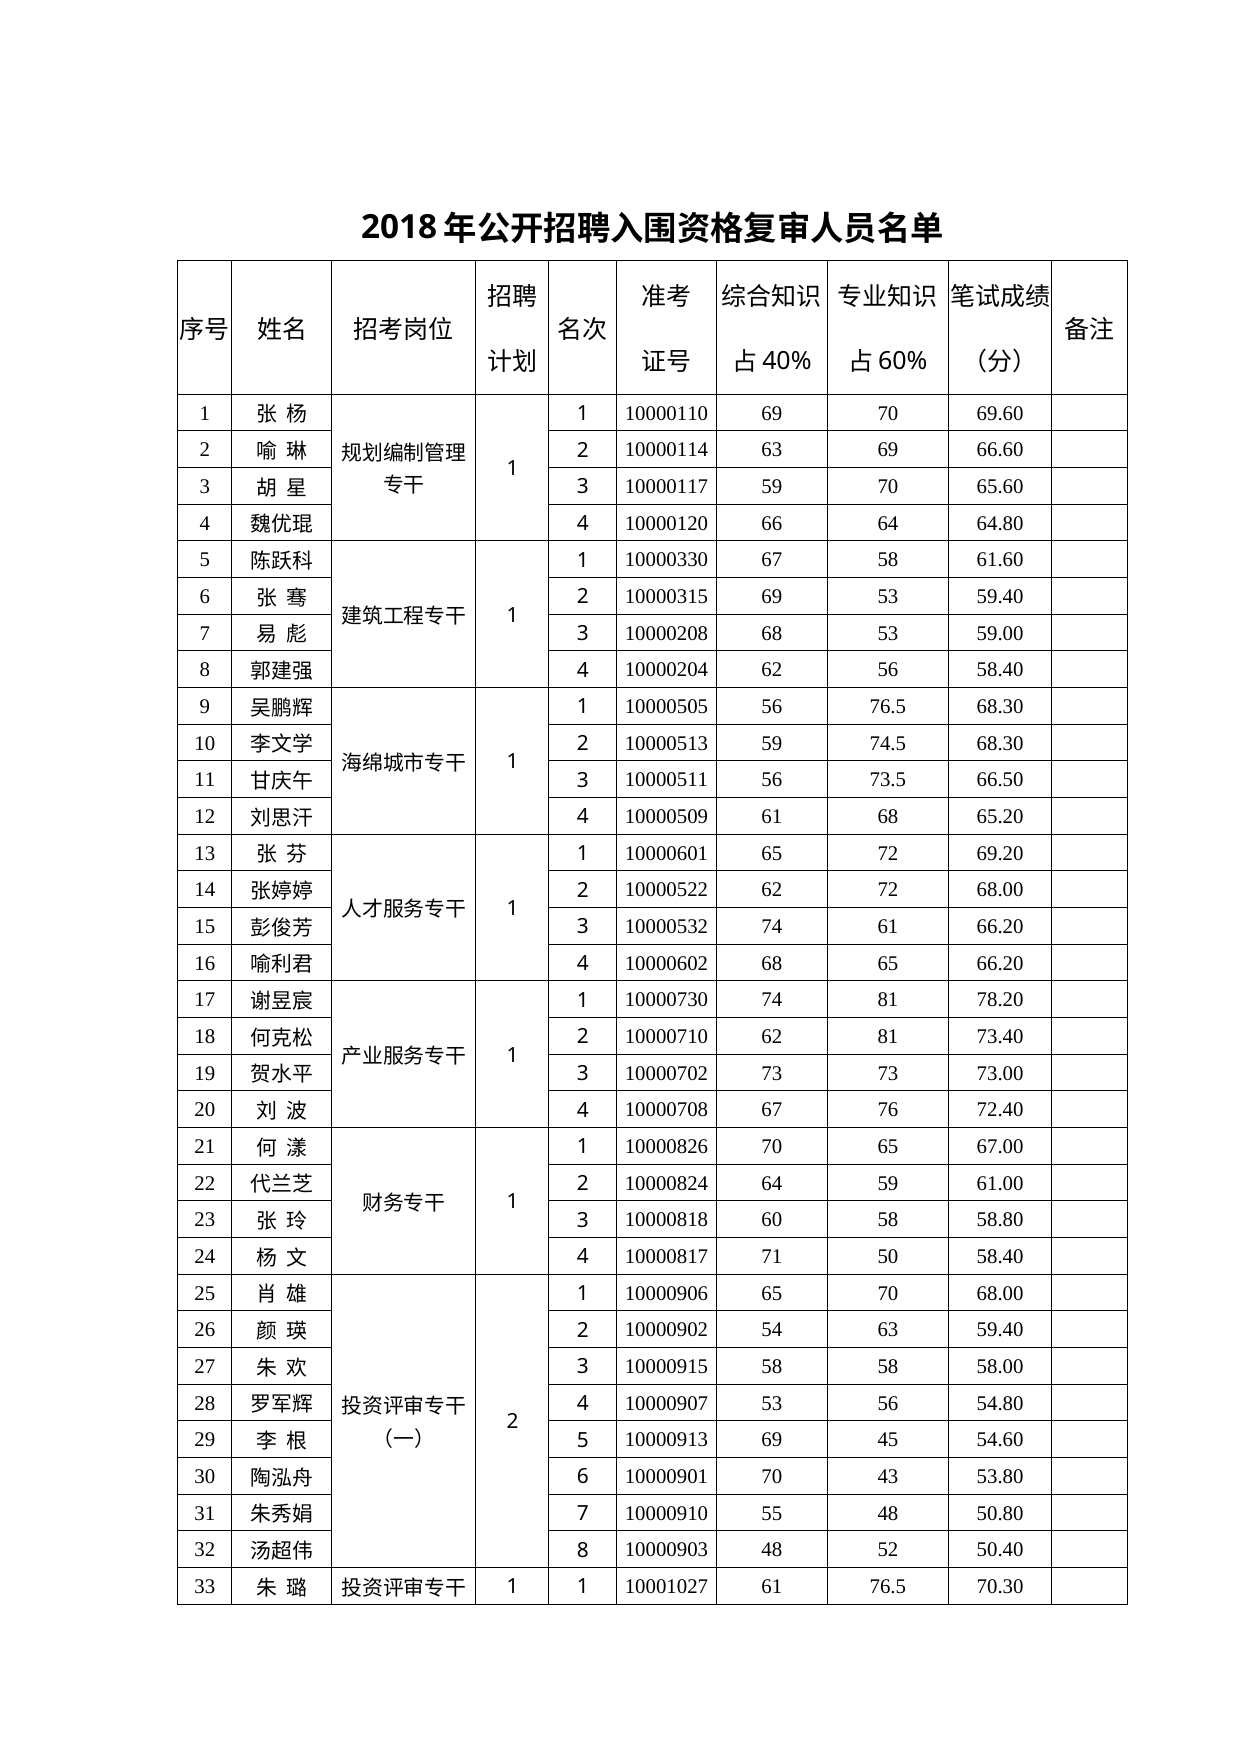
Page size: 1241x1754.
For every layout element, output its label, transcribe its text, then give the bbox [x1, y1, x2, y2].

table_cell 81 [828, 1018, 948, 1054]
table_cell 1 [549, 835, 616, 870]
table_cell 汤超伟 [232, 1531, 331, 1567]
table_cell 56 [828, 651, 948, 687]
table_cell 61.60 [949, 541, 1051, 577]
table_cell 10000817 [617, 1238, 716, 1274]
table_cell 1 [476, 981, 548, 1127]
table_cell 70 [717, 1458, 827, 1494]
table_cell 53 [828, 578, 948, 614]
table_cell 贺水平 [232, 1055, 331, 1090]
table_cell 刘 波 [232, 1091, 331, 1127]
table_cell 70 [828, 395, 948, 430]
table_cell [1052, 835, 1127, 870]
table_cell 58 [828, 541, 948, 577]
table_cell 10000602 [617, 945, 716, 980]
table_cell 68.30 [949, 688, 1051, 724]
table_cell 李文学 [232, 725, 331, 760]
table_cell 59.00 [949, 615, 1051, 650]
table_cell 25 [178, 1275, 231, 1310]
table_cell 65 [828, 1128, 948, 1164]
table_cell 73.00 [949, 1055, 1051, 1090]
table_cell 63 [717, 431, 827, 467]
table_cell 62 [717, 871, 827, 907]
table_cell 53.80 [949, 1458, 1051, 1494]
table_cell 14 [178, 871, 231, 907]
table_cell 64 [717, 1165, 827, 1200]
table_cell 24 [178, 1238, 231, 1274]
table_cell 代兰芝 [232, 1165, 331, 1200]
table_cell 10000906 [617, 1275, 716, 1310]
table_cell 68.00 [949, 1275, 1051, 1310]
table_cell 1 [549, 1128, 616, 1164]
table_cell [1052, 468, 1127, 504]
table_cell 68 [828, 798, 948, 834]
table_cell 73.5 [828, 761, 948, 797]
table_cell 10000702 [617, 1055, 716, 1090]
table_cell 16 [178, 945, 231, 980]
table_cell 5 [178, 541, 231, 577]
table_cell 2 [549, 1018, 616, 1054]
table_cell 48 [717, 1531, 827, 1567]
table_cell [1052, 615, 1127, 650]
table_cell 2 [549, 1165, 616, 1200]
table_cell 50.40 [949, 1531, 1051, 1567]
table_cell 21 [178, 1128, 231, 1164]
table_cell 43 [828, 1458, 948, 1494]
table_cell 53 [828, 615, 948, 650]
table_cell 朱秀娟 [232, 1495, 331, 1530]
table_cell 3 [549, 908, 616, 944]
table_cell 30 [178, 1458, 231, 1494]
table_cell 1 [549, 1275, 616, 1310]
table_cell 1 [549, 688, 616, 724]
table_cell 10000901 [617, 1458, 716, 1494]
table_cell 71 [717, 1238, 827, 1274]
table_cell 2 [549, 725, 616, 760]
table_cell 10000315 [617, 578, 716, 614]
table_cell 5 [549, 1421, 616, 1457]
table_cell 张 玲 [232, 1201, 331, 1237]
table_cell 69.60 [949, 395, 1051, 430]
table_cell 准考 证号 [617, 261, 716, 394]
table_cell 2 [549, 871, 616, 907]
table_cell 朱 欢 [232, 1348, 331, 1384]
table_cell 10000532 [617, 908, 716, 944]
table_cell [1052, 1421, 1127, 1457]
table_cell 58 [828, 1201, 948, 1237]
table_cell 喻 琳 [232, 431, 331, 467]
table_cell 33 [178, 1568, 231, 1604]
table_cell 72 [828, 835, 948, 870]
table_cell 58.40 [949, 1238, 1051, 1274]
table_cell 专业知识占60% [828, 261, 948, 394]
table_cell 名次 [549, 261, 616, 394]
table_cell 58 [717, 1348, 827, 1384]
table_cell 64 [828, 505, 948, 540]
table_cell [1052, 395, 1127, 430]
table_cell 15 [178, 908, 231, 944]
table_cell [1052, 541, 1127, 577]
table_cell 63 [828, 1311, 948, 1347]
table_cell 10000902 [617, 1311, 716, 1347]
table_cell [1052, 578, 1127, 614]
table_cell 23 [178, 1201, 231, 1237]
table_cell 10 [178, 725, 231, 760]
table_cell 张 杨 [232, 395, 331, 430]
table_cell 2 [476, 1275, 548, 1567]
table_cell 28 [178, 1385, 231, 1420]
table_cell 3 [178, 468, 231, 504]
table_cell [1052, 1531, 1127, 1567]
table_cell [1052, 1385, 1127, 1420]
table_cell 投资评审专干（二） [332, 1568, 475, 1604]
table_cell 7 [178, 615, 231, 650]
table_cell 69 [717, 578, 827, 614]
table_cell 59 [717, 725, 827, 760]
table_cell [1052, 945, 1127, 980]
table_cell 张 芬 [232, 835, 331, 870]
table_cell 13 [178, 835, 231, 870]
table_cell [1052, 1458, 1127, 1494]
table_cell 61 [717, 1568, 827, 1604]
table_cell [1052, 871, 1127, 907]
table_cell 61 [717, 798, 827, 834]
table_cell 1 [178, 395, 231, 430]
table_cell [1052, 688, 1127, 724]
table_cell 2 [549, 578, 616, 614]
table_cell 73 [717, 1055, 827, 1090]
table_cell 10000114 [617, 431, 716, 467]
table_cell 朱 璐 [232, 1568, 331, 1604]
table_cell 6 [549, 1458, 616, 1494]
table_cell [1052, 1311, 1127, 1347]
table_cell 10000511 [617, 761, 716, 797]
table_cell 吴鹏辉 [232, 688, 331, 724]
table_cell 54 [717, 1311, 827, 1347]
table_cell 1 [549, 541, 616, 577]
table_cell 52 [828, 1531, 948, 1567]
table_cell 3 [549, 1348, 616, 1384]
table_cell 10000120 [617, 505, 716, 540]
table_cell 4 [549, 798, 616, 834]
table_cell [1052, 651, 1127, 687]
table_cell 10000910 [617, 1495, 716, 1530]
table_cell [1052, 1055, 1127, 1090]
table_cell 1 [476, 541, 548, 687]
table_cell 杨 文 [232, 1238, 331, 1274]
table_cell 10000915 [617, 1348, 716, 1384]
table_cell 10000903 [617, 1531, 716, 1567]
table_cell 财务专干 [332, 1128, 475, 1274]
table_cell 29 [178, 1421, 231, 1457]
table_cell 76 [828, 1091, 948, 1127]
table_cell [1052, 1348, 1127, 1384]
table_cell 69 [717, 395, 827, 430]
table_cell [1052, 981, 1127, 1017]
table_cell 2 [178, 431, 231, 467]
table_cell 50 [828, 1238, 948, 1274]
table_cell 8 [178, 651, 231, 687]
table_cell 58.80 [949, 1201, 1051, 1237]
table_cell 1 [476, 688, 548, 834]
table_cell 10000824 [617, 1165, 716, 1200]
table_cell 序号 [178, 261, 231, 394]
table_cell 59 [717, 468, 827, 504]
table_cell 68 [717, 615, 827, 650]
table_cell 66.60 [949, 431, 1051, 467]
table_cell 备注 [1052, 261, 1127, 394]
table_cell [1052, 1238, 1127, 1274]
table_cell 建筑工程专干 [332, 541, 475, 687]
table_cell [1052, 1165, 1127, 1200]
table_cell 4 [549, 945, 616, 980]
table_cell 3 [549, 468, 616, 504]
table_cell 65 [828, 945, 948, 980]
table_cell 胡 星 [232, 468, 331, 504]
table_cell 81 [828, 981, 948, 1017]
table_cell 67 [717, 1091, 827, 1127]
table_cell 10000708 [617, 1091, 716, 1127]
table_cell 1 [549, 1568, 616, 1604]
table_cell 54.80 [949, 1385, 1051, 1420]
table_cell 22 [178, 1165, 231, 1200]
table_cell 56 [828, 1385, 948, 1420]
table_cell 65.60 [949, 468, 1051, 504]
table_cell [1052, 798, 1127, 834]
table_cell [1052, 431, 1127, 467]
table_cell 10000730 [617, 981, 716, 1017]
table_cell 姓名 [232, 261, 331, 394]
table_cell 65.20 [949, 798, 1051, 834]
table_cell [1052, 761, 1127, 797]
table_cell 10000913 [617, 1421, 716, 1457]
table_cell 69 [828, 431, 948, 467]
table_cell 66 [717, 505, 827, 540]
table_cell 陶泓舟 [232, 1458, 331, 1494]
table_cell 8 [549, 1531, 616, 1567]
table_cell 76.5 [828, 688, 948, 724]
table_cell 规划编制管理专干 [332, 395, 475, 540]
table_cell 张婷婷 [232, 871, 331, 907]
table_cell 产业服务专干 [332, 981, 475, 1127]
table_cell 2 [549, 1311, 616, 1347]
table_cell 魏优琨 [232, 505, 331, 540]
table_cell 10000204 [617, 651, 716, 687]
table_cell 招聘 计划 [476, 261, 548, 394]
table_cell 70 [717, 1128, 827, 1164]
table_cell 6 [178, 578, 231, 614]
table_cell 56 [717, 688, 827, 724]
table_cell 50.80 [949, 1495, 1051, 1530]
table_cell 李 根 [232, 1421, 331, 1457]
table_cell 68.00 [949, 871, 1051, 907]
table_cell 45 [828, 1421, 948, 1457]
table_cell 68.30 [949, 725, 1051, 760]
table_cell 70 [828, 1275, 948, 1310]
table_cell [1052, 1018, 1127, 1054]
table_cell 10000513 [617, 725, 716, 760]
table_cell [1052, 1568, 1127, 1604]
table_cell 4 [549, 505, 616, 540]
table_cell 7 [549, 1495, 616, 1530]
table_header 2018年公开招聘入围资格复审人员名单 [177, 191, 1127, 259]
table_cell 10000826 [617, 1128, 716, 1164]
table_cell 陈跃科 [232, 541, 331, 577]
table_cell 54.60 [949, 1421, 1051, 1457]
table_cell 9 [178, 688, 231, 724]
table_cell 颜 瑛 [232, 1311, 331, 1347]
table_cell 刘思汗 [232, 798, 331, 834]
table_cell 78.20 [949, 981, 1051, 1017]
table_cell 彭俊芳 [232, 908, 331, 944]
table_cell 4 [178, 505, 231, 540]
table_cell 61.00 [949, 1165, 1051, 1200]
table_cell [1052, 908, 1127, 944]
table_cell 10000509 [617, 798, 716, 834]
table_cell 32 [178, 1531, 231, 1567]
table_cell 人才服务专干 [332, 835, 475, 980]
table_cell 48 [828, 1495, 948, 1530]
table_cell 66.50 [949, 761, 1051, 797]
table_cell 59.40 [949, 578, 1051, 614]
table_cell 综合知识占40% [717, 261, 827, 394]
table_cell 10001027 [617, 1568, 716, 1604]
table_cell 何克松 [232, 1018, 331, 1054]
table_cell 67.00 [949, 1128, 1051, 1164]
table_cell 10000522 [617, 871, 716, 907]
table_cell 10000505 [617, 688, 716, 724]
table_cell 20 [178, 1091, 231, 1127]
table_cell 58 [828, 1348, 948, 1384]
table_cell 郭建强 [232, 651, 331, 687]
table_cell 3 [549, 1201, 616, 1237]
table_cell 56 [717, 761, 827, 797]
table_cell 27 [178, 1348, 231, 1384]
table_cell 10000907 [617, 1385, 716, 1420]
table_cell 招考岗位 [332, 261, 475, 394]
table_cell 3 [549, 1055, 616, 1090]
table_cell 62 [717, 1018, 827, 1054]
table_cell 张 骞 [232, 578, 331, 614]
table_cell 1 [476, 1128, 548, 1274]
table_cell [1052, 725, 1127, 760]
table_cell 69 [717, 1421, 827, 1457]
table_cell 2 [549, 431, 616, 467]
table_cell 76.5 [828, 1568, 948, 1604]
table_cell 70 [828, 468, 948, 504]
table_cell 易 彪 [232, 615, 331, 650]
table_cell 喻利君 [232, 945, 331, 980]
table_cell [1052, 1091, 1127, 1127]
table_cell 55 [717, 1495, 827, 1530]
table_cell 60 [717, 1201, 827, 1237]
table_cell 4 [549, 1238, 616, 1274]
table_cell 65 [717, 1275, 827, 1310]
table_cell 61 [828, 908, 948, 944]
table_cell 1 [549, 395, 616, 430]
table_cell 4 [549, 651, 616, 687]
table_cell [1052, 1495, 1127, 1530]
table_cell 74 [717, 908, 827, 944]
table_cell 64.80 [949, 505, 1051, 540]
table_cell 肖 雄 [232, 1275, 331, 1310]
table_cell 1 [549, 981, 616, 1017]
table_cell 罗军辉 [232, 1385, 331, 1420]
table_cell 70.30 [949, 1568, 1051, 1604]
table_cell 海绵城市专干 [332, 688, 475, 834]
table_cell 1 [476, 1568, 548, 1604]
table_cell 3 [549, 761, 616, 797]
table_cell 10000818 [617, 1201, 716, 1237]
table_cell 1 [476, 835, 548, 980]
table_cell 59 [828, 1165, 948, 1200]
table_cell 58.40 [949, 651, 1051, 687]
table_cell 67 [717, 541, 827, 577]
table_cell 投资评审专干（一） [332, 1275, 475, 1567]
table_cell 72.40 [949, 1091, 1051, 1127]
table_cell 58.00 [949, 1348, 1051, 1384]
table_cell 10000601 [617, 835, 716, 870]
table_cell 12 [178, 798, 231, 834]
table_cell 10000117 [617, 468, 716, 504]
table_cell 73 [828, 1055, 948, 1090]
table_cell 18 [178, 1018, 231, 1054]
table_cell 4 [549, 1385, 616, 1420]
table_cell 10000110 [617, 395, 716, 430]
table_cell 10000208 [617, 615, 716, 650]
table_cell 59.40 [949, 1311, 1051, 1347]
table_cell 甘庆午 [232, 761, 331, 797]
table_cell [1052, 505, 1127, 540]
table_cell 笔试成绩（分） [949, 261, 1051, 394]
table_cell 4 [549, 1091, 616, 1127]
table_cell 66.20 [949, 908, 1051, 944]
table_cell 65 [717, 835, 827, 870]
table_cell 69.20 [949, 835, 1051, 870]
table_cell 62 [717, 651, 827, 687]
table_cell 1 [476, 395, 548, 540]
table_cell 26 [178, 1311, 231, 1347]
table_cell 74 [717, 981, 827, 1017]
table_cell 53 [717, 1385, 827, 1420]
table_cell 19 [178, 1055, 231, 1090]
table_cell [1052, 1128, 1127, 1164]
table_cell 何 漾 [232, 1128, 331, 1164]
table_cell 谢昱宸 [232, 981, 331, 1017]
table_cell 73.40 [949, 1018, 1051, 1054]
table_cell 74.5 [828, 725, 948, 760]
table_cell [1052, 1275, 1127, 1310]
table_cell 66.20 [949, 945, 1051, 980]
table_cell [1052, 1201, 1127, 1237]
table_cell 68 [717, 945, 827, 980]
table_cell 11 [178, 761, 231, 797]
table_cell 10000330 [617, 541, 716, 577]
table_cell 3 [549, 615, 616, 650]
table_cell 31 [178, 1495, 231, 1530]
table_cell 17 [178, 981, 231, 1017]
table_cell 72 [828, 871, 948, 907]
table_cell 10000710 [617, 1018, 716, 1054]
